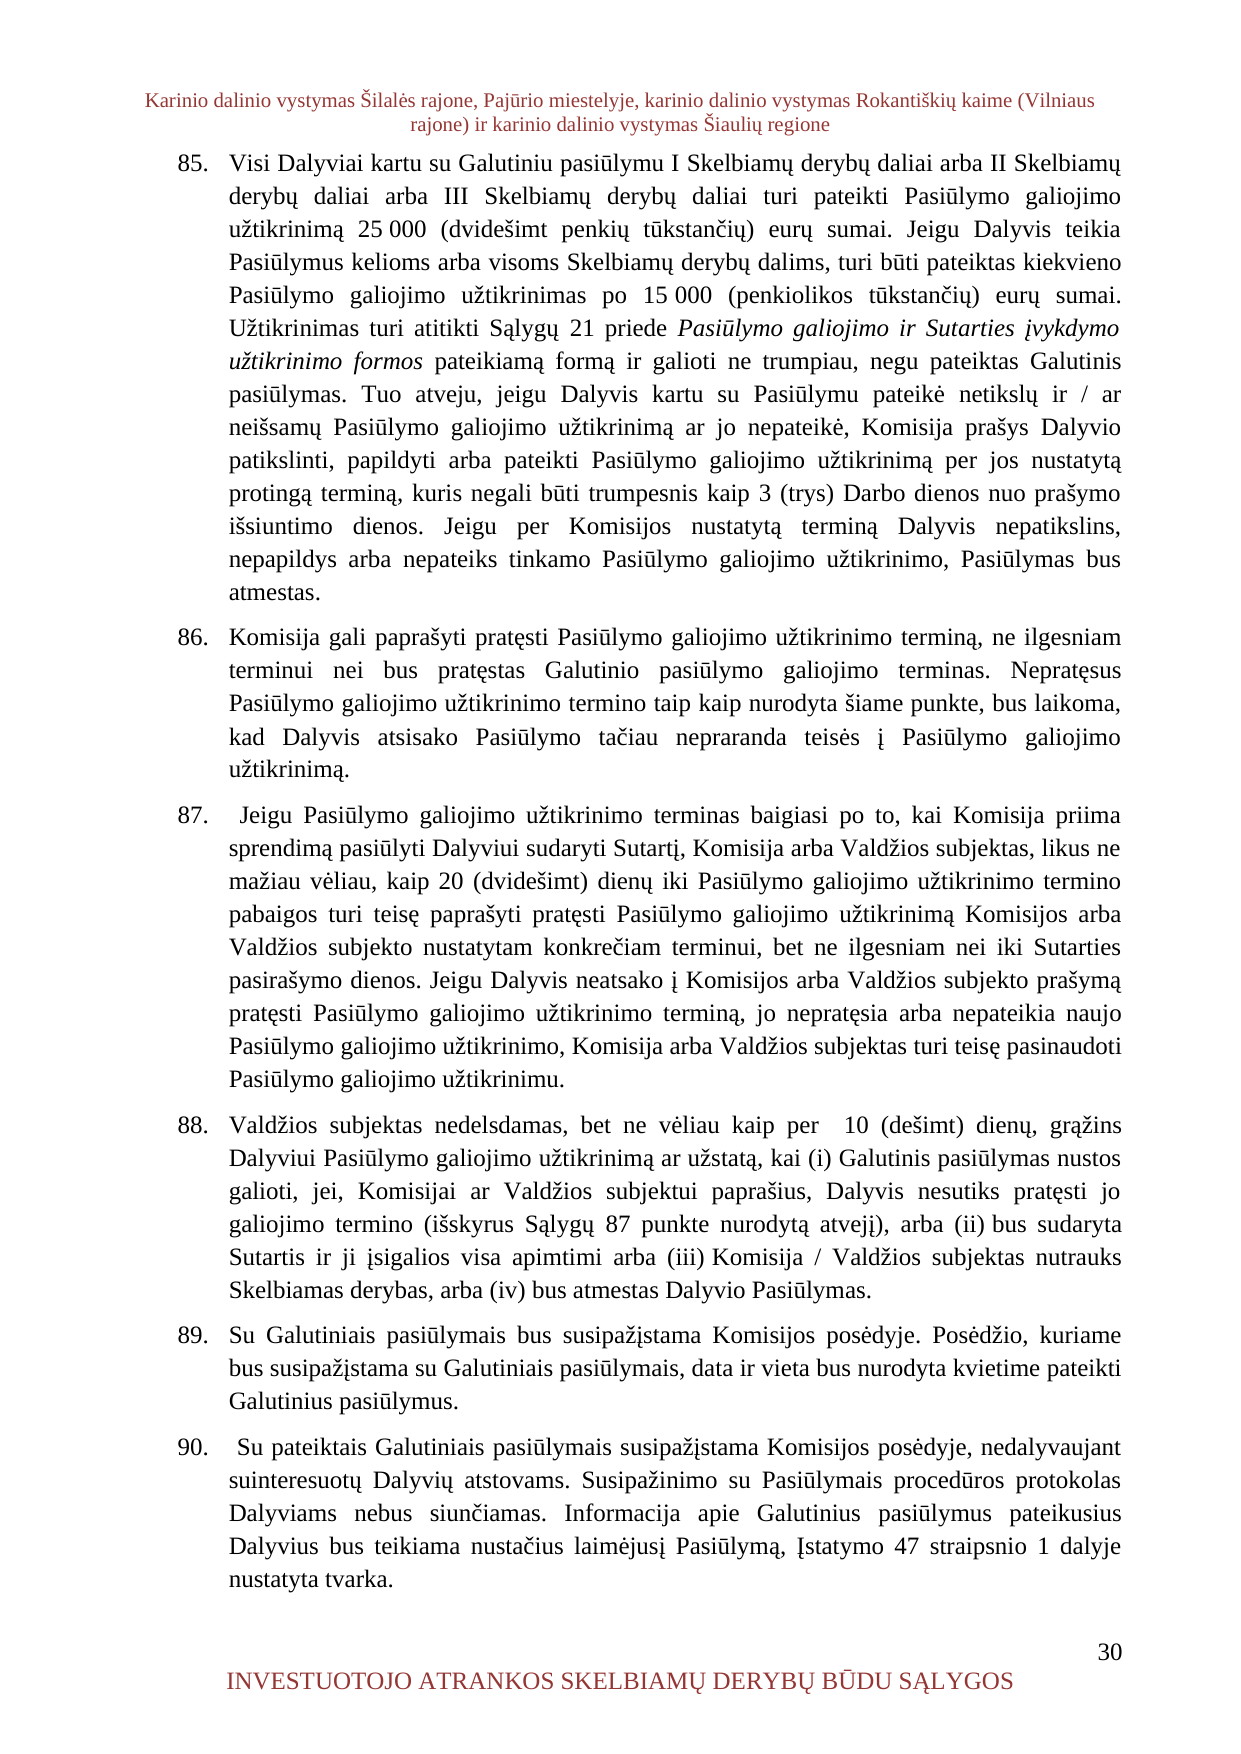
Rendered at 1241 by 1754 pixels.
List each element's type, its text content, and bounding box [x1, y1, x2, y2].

text Su pateiktais Galutiniais pasiūlymais susipažįstama Komisijos posėdyje, nedalyvaujant suinteresuotų Dalyvių atstovams. Susipažinimo su Pasiūlymais procedūros protokolas Dalyviams nebus siunčiamas. Informacija apie Galutinius pasiūlymus pateikusius Dalyvius bus teikiama nustačius laimėjusį Pasiūlymą, Įstatymo 47 straipsnio 1 dalyje nustatyta tvarka. [177, 1432, 1122, 1593]
text Jeigu Pasiūlymo galiojimo užtikrinimo terminas baigiasi po to, kai Komisija priima sprendimą pasiūlyti Dalyviui sudaryti Sutartį, Komisija arba Valdžios subjektas, likus ne mažiau vėliau, kaip 20 (dvidešimt) dienų iki Pasiūlymo galiojimo užtikrinimo termino pabaigos turi teisę paprašyti pratęsti Pasiūlymo galiojimo užtikrinimą Komisijos arba Valdžios subjekto nustatytam konkrečiam terminui, bet ne ilgesniam nei iki Sutarties pasirašymo dienos. Jeigu Dalyvis neatsako į Komisijos arba Valdžios subjekto prašymą pratęsti Pasiūlymo galiojimo užtikrinimo terminą, jo nepratęsia arba nepateikia naujo Pasiūlymo galiojimo užtikrinimo, Komisija arba Valdžios subjektas turi teisę pasinaudoti Pasiūlymo galiojimo užtikrinimu. [177, 800, 1122, 1093]
text Su Galutiniais pasiūlymais bus susipažįstama Komisijos posėdyje. Posėdžio, kuriame bus susipažįstama su Galutiniais pasiūlymais, data ir vieta bus nurodyta kvietime pateikti Galutinius pasiūlymus. [177, 1320, 1122, 1415]
text Valdžios subjektas nedelsdamas, bet ne vėliau kaip per 10 (dešimt) dienų, grąžins Dalyviui Pasiūlymo galiojimo užtikrinimą ar užstatą, kai (i) Galutinis pasiūlymas nustos galioti, jei, Komisijai ar Valdžios subjektui paprašius, Dalyvis nesutiks pratęsti jo galiojimo termino (išskyrus Sąlygų 87 punkte nurodytą atvejį), arba (ii) bus sudaryta Sutartis ir ji įsigalios visa apimtimi arba (iii) Komisija / Valdžios subjektas nutrauks Skelbiamas derybas, arba (iv) bus atmestas Dalyvio Pasiūlymas. [177, 1110, 1122, 1304]
text Visi Dalyviai kartu su Galutiniu pasiūlymu I Skelbiamų derybų daliai arba II Skelbiamų derybų daliai arba III Skelbiamų derybų daliai turi pateikti Pasiūlymo galiojimo užtikrinimą 25 000 (dvidešimt penkių tūkstančių) eurų sumai. Jeigu Dalyvis teikia Pasiūlymus kelioms arba visoms Skelbiamų derybų dalims, turi būti pateiktas kiekvieno Pasiūlymo galiojimo užtikrinimas po 15 000 (penkiolikos tūkstančių) eurų sumai. Užtikrinimas turi atitikti Sąlygų 21 priede Pasiūlymo galiojimo ir Sutarties įvykdymo užtikrinimo formos pateikiamą formą ir galioti ne trumpiau, negu pateiktas Galutinis pasiūlymas. Tuo atveju, jeigu Dalyvis kartu su Pasiūlymu pateikė netikslų ir / ar neišsamų Pasiūlymo galiojimo užtikrinimą ar jo nepateikė, Komisija prašys Dalyvio patikslinti, papildyti arba pateikti Pasiūlymo galiojimo užtikrinimą per jos nustatytą protingą terminą, kuris negali būti trumpesnis kaip 3 (trys) Darbo dienos nuo prašymo išsiuntimo dienos. Jeigu per Komisijos nustatytą terminą Dalyvis nepatikslins, nepapildys arba nepateiks tinkamo Pasiūlymo galiojimo užtikrinimo, Pasiūlymas bus atmestas. [177, 148, 1122, 606]
text Komisija gali paprašyti pratęsti Pasiūlymo galiojimo užtikrinimo terminą, ne ilgesniam terminui nei bus pratęstas Galutinio pasiūlymo galiojimo terminas. Nepratęsus Pasiūlymo galiojimo užtikrinimo termino taip kaip nurodyta šiame punkte, bus laikoma, kad Dalyvis atsisako Pasiūlymo tačiau nepraranda teisės į Pasiūlymo galiojimo užtikrinimą. [177, 622, 1122, 783]
